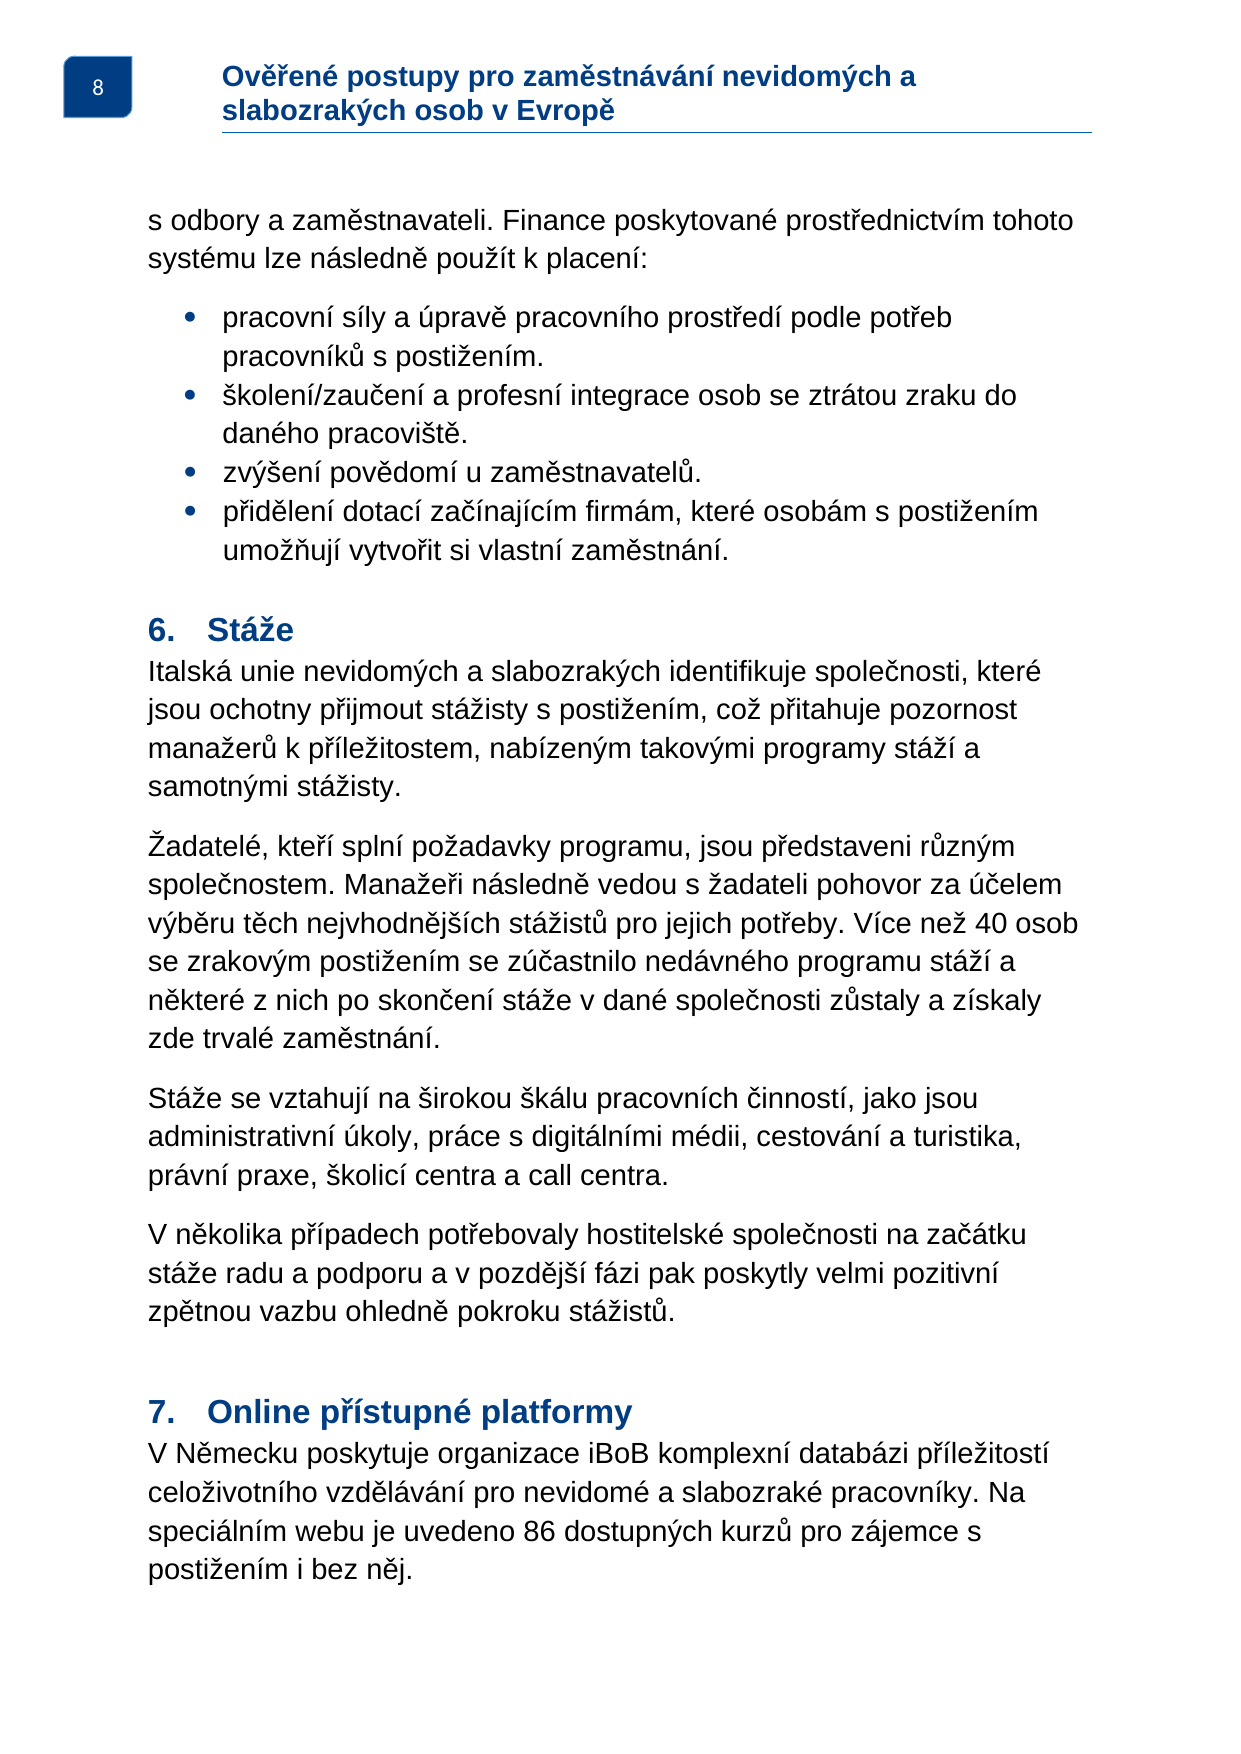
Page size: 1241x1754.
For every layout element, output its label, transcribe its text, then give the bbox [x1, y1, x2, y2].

text Italská unie nevidomých a slabozrakých identifikuje společnosti, které jsou ochotny přijmout stážisty s postižením, což přitahuje pozornost manažerů k příležitostem, nabízeným takovými programy stáží a samotnými stážisty. [148, 654, 1092, 803]
list přidělení dotací začínajícím firmám, které osobám s postižením umožňují vytvořit si vlastní zaměstnání. [185, 494, 1092, 566]
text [148, 203, 1092, 275]
list pracovní síly a úpravě pracovního prostředí podle potřeb pracovníků s postižením. [185, 301, 1092, 373]
list školení/zaučení a profesní integrace osob se ztrátou zraku do daného pracoviště. [185, 378, 1092, 450]
list zvýšení povědomí u zaměstnavatelů. [185, 455, 1092, 489]
text Žadatelé, kteří splní požadavky programu, jsou představeni různým společnostem. Manažeři následně vedou s žadateli pohovor za účelem výběru těch nejvhodnějších stážistů pro jejich potřeby. Více než 40 osob se zrakovým postižením se zúčastnilo nedávného programu stáží a některé z nich po skončení stáže v dané společnosti zůstaly a získaly zde trvalé zaměstnání. [148, 829, 1092, 1055]
subtitle Stáže [148, 610, 1092, 648]
text V Německu poskytuje organizace iBoB komplexní databázi příležitostí celoživotního vzdělávání pro nevidomé a slabozraké pracovníky. Na speciálním webu je uvedeno 86 dostupných kurzů pro zájemce s postižením i bez něj. [148, 1437, 1092, 1586]
text Stáže se vztahují na širokou škálu pracovních činností, jako jsou administrativní úkoly, práce s digitálními médii, cestování a turistika, právní praxe, školicí centra a call centra. [148, 1081, 1092, 1192]
text V několika případech potřebovaly hostitelské společnosti na začátku stáže radu a podporu a v pozdější fázi pak poskytly velmi pozitivní zpětnou vazbu ohledně pokroku stážistů. [148, 1217, 1092, 1328]
subtitle Online přístupné platformy [148, 1392, 1092, 1431]
